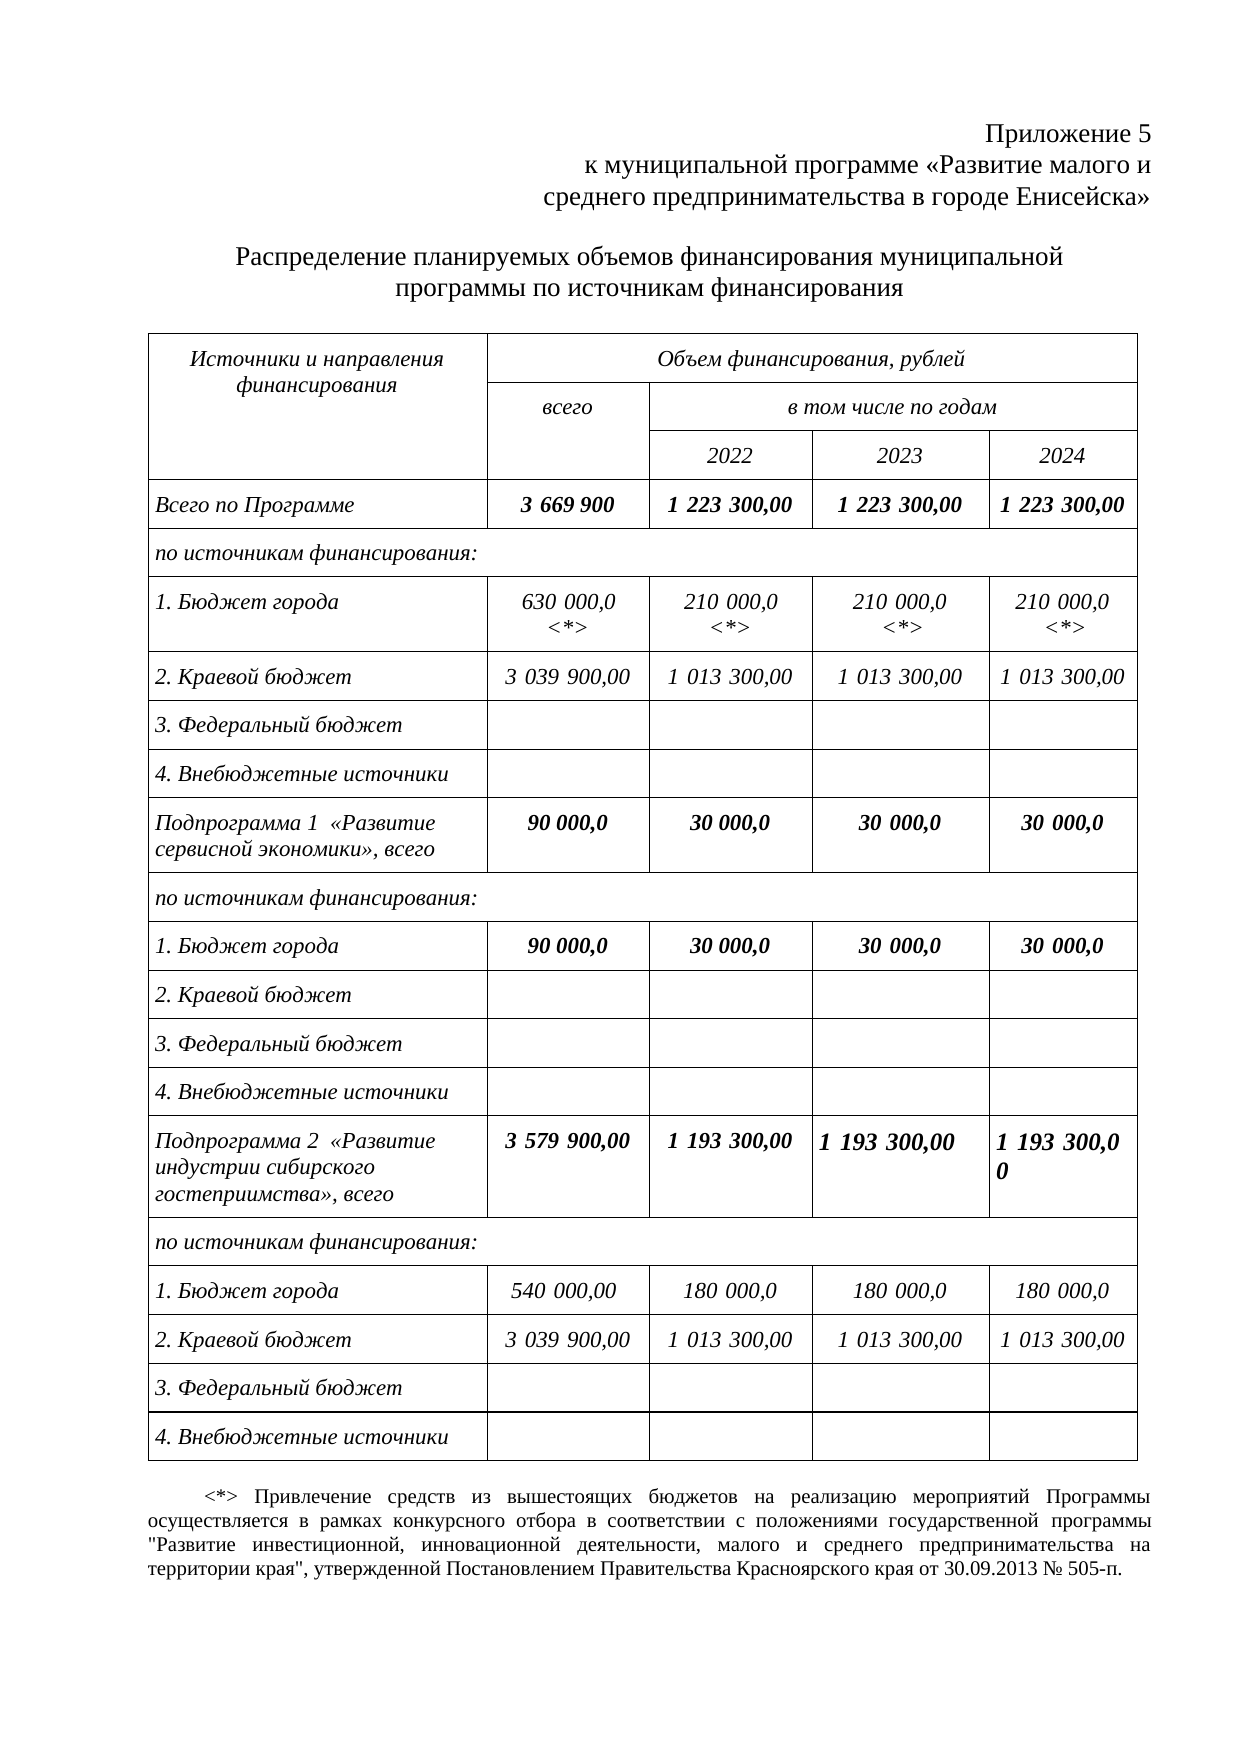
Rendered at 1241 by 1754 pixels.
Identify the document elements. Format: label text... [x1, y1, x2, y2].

table_cell 4. Внебюджетные источники [149, 750, 487, 797]
table_cell 1 013 300,00 [813, 652, 989, 700]
table_cell [650, 1068, 812, 1115]
table_cell в том числе по годам [650, 383, 1137, 430]
table_cell 30 000,0 [813, 922, 989, 969]
table_cell 210 000,0 <*> [813, 577, 989, 651]
table_cell 30 000,0 [813, 798, 989, 872]
table_cell 180 000,0 [813, 1266, 989, 1314]
table_cell [813, 971, 989, 1018]
table_cell [650, 1364, 812, 1411]
table_cell по источникам финансирования: [149, 1218, 1137, 1265]
table_cell 210 000,0 <*> [990, 577, 1137, 651]
table_cell [650, 750, 812, 797]
table_cell 2. Краевой бюджет [149, 652, 487, 700]
table_cell [990, 1068, 1137, 1115]
table_cell [650, 701, 812, 748]
table_cell 4. Внебюджетные источники [149, 1068, 487, 1115]
table_cell 1 013 300,00 [650, 652, 812, 700]
table_header Объем финансирования, рублей [488, 334, 1137, 382]
table_cell [990, 701, 1137, 748]
table_cell 1. Бюджет города [149, 577, 487, 651]
table_cell 1 193 300,00 [990, 1116, 1137, 1217]
text Распределение планируемых объемов финансирования муниципальной программы по источникам финансирования [148, 239, 1152, 302]
table_cell Всего по Программе [149, 480, 487, 528]
table_cell 2023 [813, 431, 989, 479]
table_cell [813, 1413, 989, 1460]
text к муниципальной программе «Развитие малого и [148, 148, 1152, 180]
table_cell Подпрограмма 1 «Развитие сервисной экономики», всего [149, 798, 487, 872]
table_cell [488, 1364, 649, 1411]
table_cell 1 013 300,00 [990, 652, 1137, 700]
table_cell [488, 701, 649, 748]
table_cell 30 000,0 [990, 922, 1137, 969]
table_cell 180 000,0 [650, 1266, 812, 1314]
table_cell 540 000,00 [488, 1266, 649, 1314]
table_cell [813, 750, 989, 797]
table_cell 1 193 300,00 [650, 1116, 812, 1217]
table_cell 90 000,0 [488, 798, 649, 872]
table_cell [488, 1413, 649, 1460]
table_cell 180 000,0 [990, 1266, 1137, 1314]
table_cell 1 193 300,00 [813, 1116, 989, 1217]
table_cell [990, 971, 1137, 1018]
table_cell 3 579 900,00 [488, 1116, 649, 1217]
table_cell 90 000,0 [488, 922, 649, 969]
table_cell 630 000,0 <*> [488, 577, 649, 651]
table_cell [813, 1364, 989, 1411]
table_cell [990, 1019, 1137, 1067]
table_cell 4. Внебюджетные источники [149, 1413, 487, 1460]
table_cell 1. Бюджет города [149, 922, 487, 969]
table_cell 2024 [990, 431, 1137, 479]
table_cell [650, 1019, 812, 1067]
table_cell 30 000,0 [650, 798, 812, 872]
table_cell 1 013 300,00 [650, 1315, 812, 1363]
text <*> Привлечение средств из вышестоящих бюджетов на реализацию мероприятий Программы осуществляется в рамках конкурсного отбора в соответствии с положениями государственной программы "Развитие инвестиционной, инновационной деятельности, малого и среднего предпринимательства на территории края", утвержденной Постановлением Правительства Красноярского края от 30.09.2013 № 505-п. [148, 1484, 1152, 1580]
table_cell [813, 1019, 989, 1067]
table_cell [650, 1413, 812, 1460]
table_cell [488, 1068, 649, 1115]
table_cell 1. Бюджет города [149, 1266, 487, 1314]
table_cell 3 669 900 [488, 480, 649, 528]
table_cell по источникам финансирования: [149, 873, 1137, 921]
table_cell [990, 1413, 1137, 1460]
table_cell [488, 750, 649, 797]
table_cell 3 039 900,00 [488, 652, 649, 700]
table_cell [813, 701, 989, 748]
table_cell всего [488, 383, 649, 479]
table_cell Подпрограмма 2 «Развитие индустрии сибирского гостеприимства», всего [149, 1116, 487, 1217]
table_cell 30 000,0 [990, 798, 1137, 872]
table_cell по источникам финансирования: [149, 529, 1137, 576]
table_cell 30 000,0 [650, 922, 812, 969]
table_cell [990, 750, 1137, 797]
table_cell 2022 [650, 431, 812, 479]
table_cell 1 223 300,00 [813, 480, 989, 528]
table_cell [488, 1019, 649, 1067]
table_cell 2. Краевой бюджет [149, 971, 487, 1018]
table_cell [488, 971, 649, 1018]
table_cell [813, 1068, 989, 1115]
table_cell 1 013 300,00 [813, 1315, 989, 1363]
table_cell 1 223 300,00 [990, 480, 1137, 528]
table_cell 3. Федеральный бюджет [149, 1364, 487, 1411]
table_cell [990, 1364, 1137, 1411]
table_cell 2. Краевой бюджет [149, 1315, 487, 1363]
table_cell 1 013 300,00 [990, 1315, 1137, 1363]
table_cell 3. Федеральный бюджет [149, 701, 487, 748]
table_cell 210 000,0 <*> [650, 577, 812, 651]
table_header Источники и направления финансирования [149, 334, 487, 479]
table_cell 3. Федеральный бюджет [149, 1019, 487, 1067]
text Приложение 5 [148, 117, 1152, 148]
title среднего предпринимательства в городе Енисейска» [148, 180, 1152, 211]
table_cell [650, 971, 812, 1018]
table_cell 3 039 900,00 [488, 1315, 649, 1363]
table_cell 1 223 300,00 [650, 480, 812, 528]
